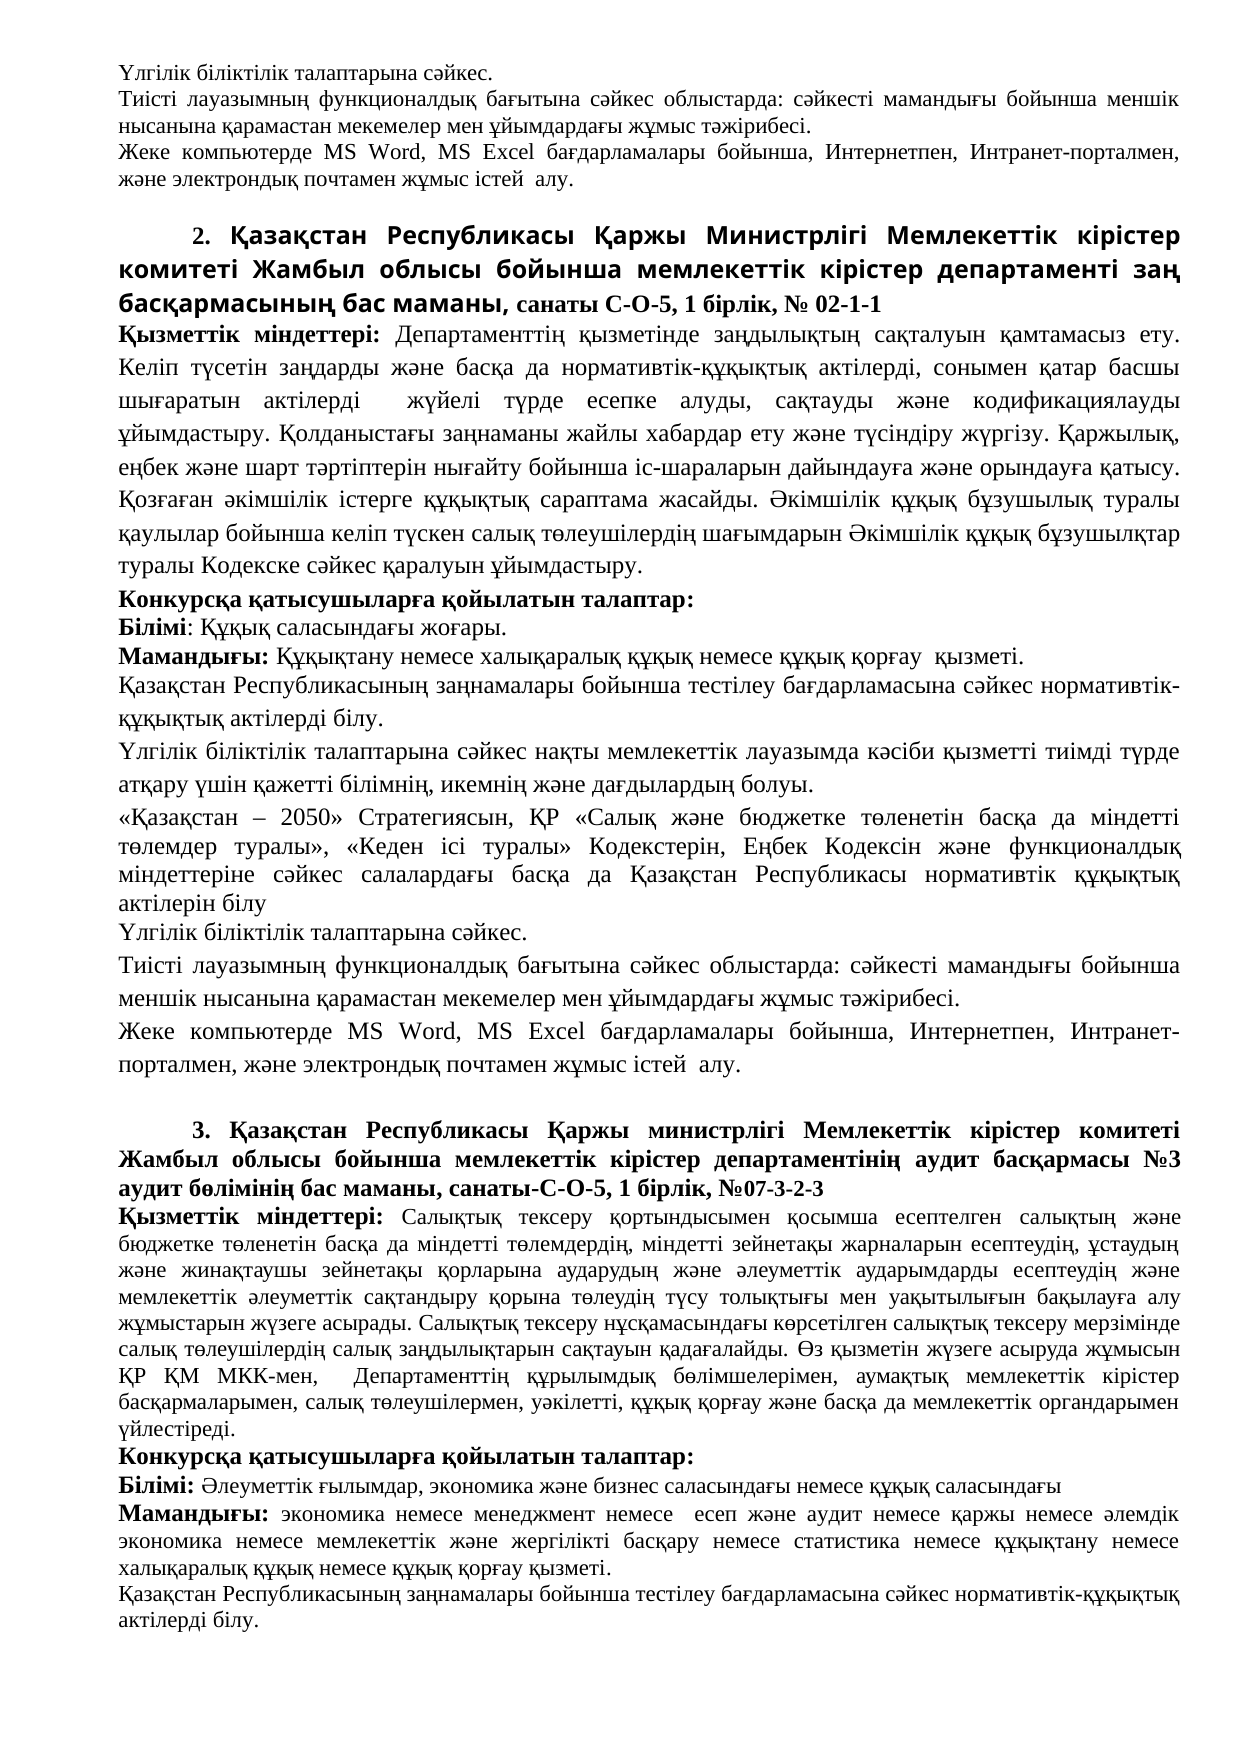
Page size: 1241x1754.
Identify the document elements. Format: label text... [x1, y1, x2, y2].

text Білімі: Әлеуметтiк ғылымдар, экономика және бизнес саласындағы немесе құқық саласындағы [118, 1470, 1181, 1498]
text Тиісті лауазымның функционалдық бағытына сәйкес облыстарда: сәйкесті мамандығы бойынша меншік нысанына қарамастан мекемелер мен ұйымдардағы жұмыс тәжірибесі. [118, 86, 1181, 138]
text 3. Қазақстан Республикасы Қаржы министрлігі Мемлекеттік кірістер комитеті Жамбыл облысы бойынша мемлекеттік кірістер департаментінің аудит басқармасы №3 аудит бөлімінің бас маманы, санаты-С-О-5, 1 бірлік, №07-3-2-3 [118, 1115, 1181, 1201]
text Жеке компьютерде MS Word, MS Excel бағдарламалары бойынша, Интернетпен, Интранет-порталмен, және электрондық почтамен жұмыс істей алу. [118, 138, 1181, 191]
text Қызметтік міндеттері: Салықтық тексеру қортындысымен қосымша есептелген салықтың және бюджетке төленетін басқа да міндетті төлемдердің, міндетті зейнетақы жарналарын есептеудің, ұстаудың және жинақтаушы зейнетақы қорларына аударудың және әлеуметтік аударымдарды есептеудің және мемлекеттік әлеуметтік сақтандыру қорына төлеудің түсу толықтығы мен уақытылығын бақылауға алу жұмыстарын жүзеге асырады. Салықтық тексеру нұсқамасындағы көрсетілген салықтық тексеру мерзімінде салық төлеушілердің салық заңдылықтарын сақтауын қадағалайды. Өз қызметін жүзеге асыруда жұмысын ҚР ҚМ МКК-мен, Департаменттің құрылымдық бөлімшелерімен, аумақтық мемлекеттік кірістер басқармаларымен, салық төлеушілермен, уәкілетті, құқық қорғау және басқа да мемлекеттік органдарымен үйлестіреді. [118, 1336, 1181, 1441]
text Үлгілік біліктілік талаптарына сәйкес нақты мемлекеттік лауазымда кәсіби қызметті тиімді түрде атқару үшін қажетті білімнің, икемнің және дағдылардың болуы. [118, 736, 1181, 798]
text 2. Қазақстан Республикасы Қаржы Министрлігі Мемлекеттік кірістер комитеті Жамбыл облысы бойынша мемлекеттік кірістер департаменті заң басқармасының бас маманы, санаты С-О-5, 1 бірлік, № 02-1-1 [118, 217, 1181, 319]
text Білімі: Құқық саласындағы жоғары. [118, 612, 1181, 641]
text Қызметтік міндеттері: Департаменттің қызметінде заңдылықтың сақталуын қамтамасыз ету. Келіп түсетін заңдарды және басқа да нормативтік-құқықтық актілерді, сонымен қатар басшы шығаратын актілерді жүйелі түрде есепке алуды, сақтауды және кодификациялауды ұйымдастыру. Қолданыстағы заңнаманы жайлы хабардар ету және түсіндіру жүргізу. Қаржылық, еңбек және шарт тәртіптерін нығайту бойынша іс-шараларын дайындауға және орындауға қатысу. Қозғаған әкімшілік істерге құқықтық сараптама жасайды. Әкімшілік құқық бұзушылық туралы қаулылар бойынша келіп түскен салық төлеушілердің шағымдарын Әкімшілік құқық бұзушылқтар туралы Кодекске сәйкес қаралуын ұйымдастыру. [118, 319, 1181, 579]
text Қазақстан Республикасының заңнамалары бойынша тестілеу бағдарламасына сәйкес нормативтік-құқықтық актілерді білу. [118, 670, 1181, 732]
text Тиісті лауазымның функционалдық бағытына сәйкес облыстарда: сәйкесті мамандығы бойынша меншік нысанына қарамастан мекемелер мен ұйымдардағы жұмыс тәжірибесі. [118, 950, 1181, 1012]
text Қазақстан Республикасының заңнамалары бойынша тестілеу бағдарламасына сәйкес нормативтік-құқықтық актілерді білу. [118, 1580, 1181, 1633]
text Қызметтік міндеттері: Салықтық тексеру қортындысымен қосымша есептелген салықтың және бюджетке төленетін басқа да міндетті төлемдердің, міндетті зейнетақы жарналарын есептеудің, ұстаудың және жинақтаушы зейнетақы қорларына аударудың және әлеуметтік аударымдарды есептеудің және мемлекеттік әлеуметтік сақтандыру қорына төлеудің түсу толықтығы мен уақытылығын бақылауға алу жұмыстарын жүзеге асырады. Салықтық тексеру нұсқамасындағы көрсетілген салықтық тексеру мерзімінде салық төлеушілердің салық заңдылықтарын сақтауын қадағалайды. Өз қызметін жүзеге асыруда жұмысын ҚР ҚМ МКК-мен, Департаменттің құрылымдық бөлімшелерімен, аумақтық мемлекеттік кірістер басқармаларымен, салық төлеушілермен, уәкілетті, құқық қорғау және басқа да мемлекеттік органдарымен үйлестіреді. [118, 1201, 1181, 1309]
text Жеке компьютерде MS Word, MS Excel бағдарламалары бойынша, Интернетпен, Интранет-порталмен, және электрондық почтамен жұмыс істей алу. [118, 1016, 1181, 1078]
text Мамандығы: экономика немесе менеджмент немесе есеп және аудит немесе қаржы немесе әлемдік экономика немесе мемлекеттiк және жергiлiктi басқару немесе статистика немесе құқықтану немесе халықаралық құқық немесе құқық қорғау қызметі. [118, 1498, 1181, 1580]
text Конкурсқа қатысушыларға қойылатын талаптар: [118, 1441, 1181, 1470]
text Мамандығы: Құқықтану немесе халықаралық құқық немесе құқық қорғау қызметі. [118, 641, 1181, 670]
text Конкурсқа қатысушыларға қойылатын талаптар: [118, 584, 1181, 612]
text Үлгілік біліктілік талаптарына сәйкес. [118, 59, 1181, 86]
text «Қазақстан – 2050» Стратегиясын, ҚР «Салық және бюджетке төленетін басқа да міндетті төлемдер туралы», «Кеден ісі туралы» Кодекстерін, Еңбек Кодексін және функционалдық міндеттеріне сәйкес салалардағы басқа да Қазақстан Республикасы нормативтік құқықтық актілерін білу [118, 802, 1181, 917]
text Үлгілік біліктілік талаптарына сәйкес. [118, 917, 1181, 946]
